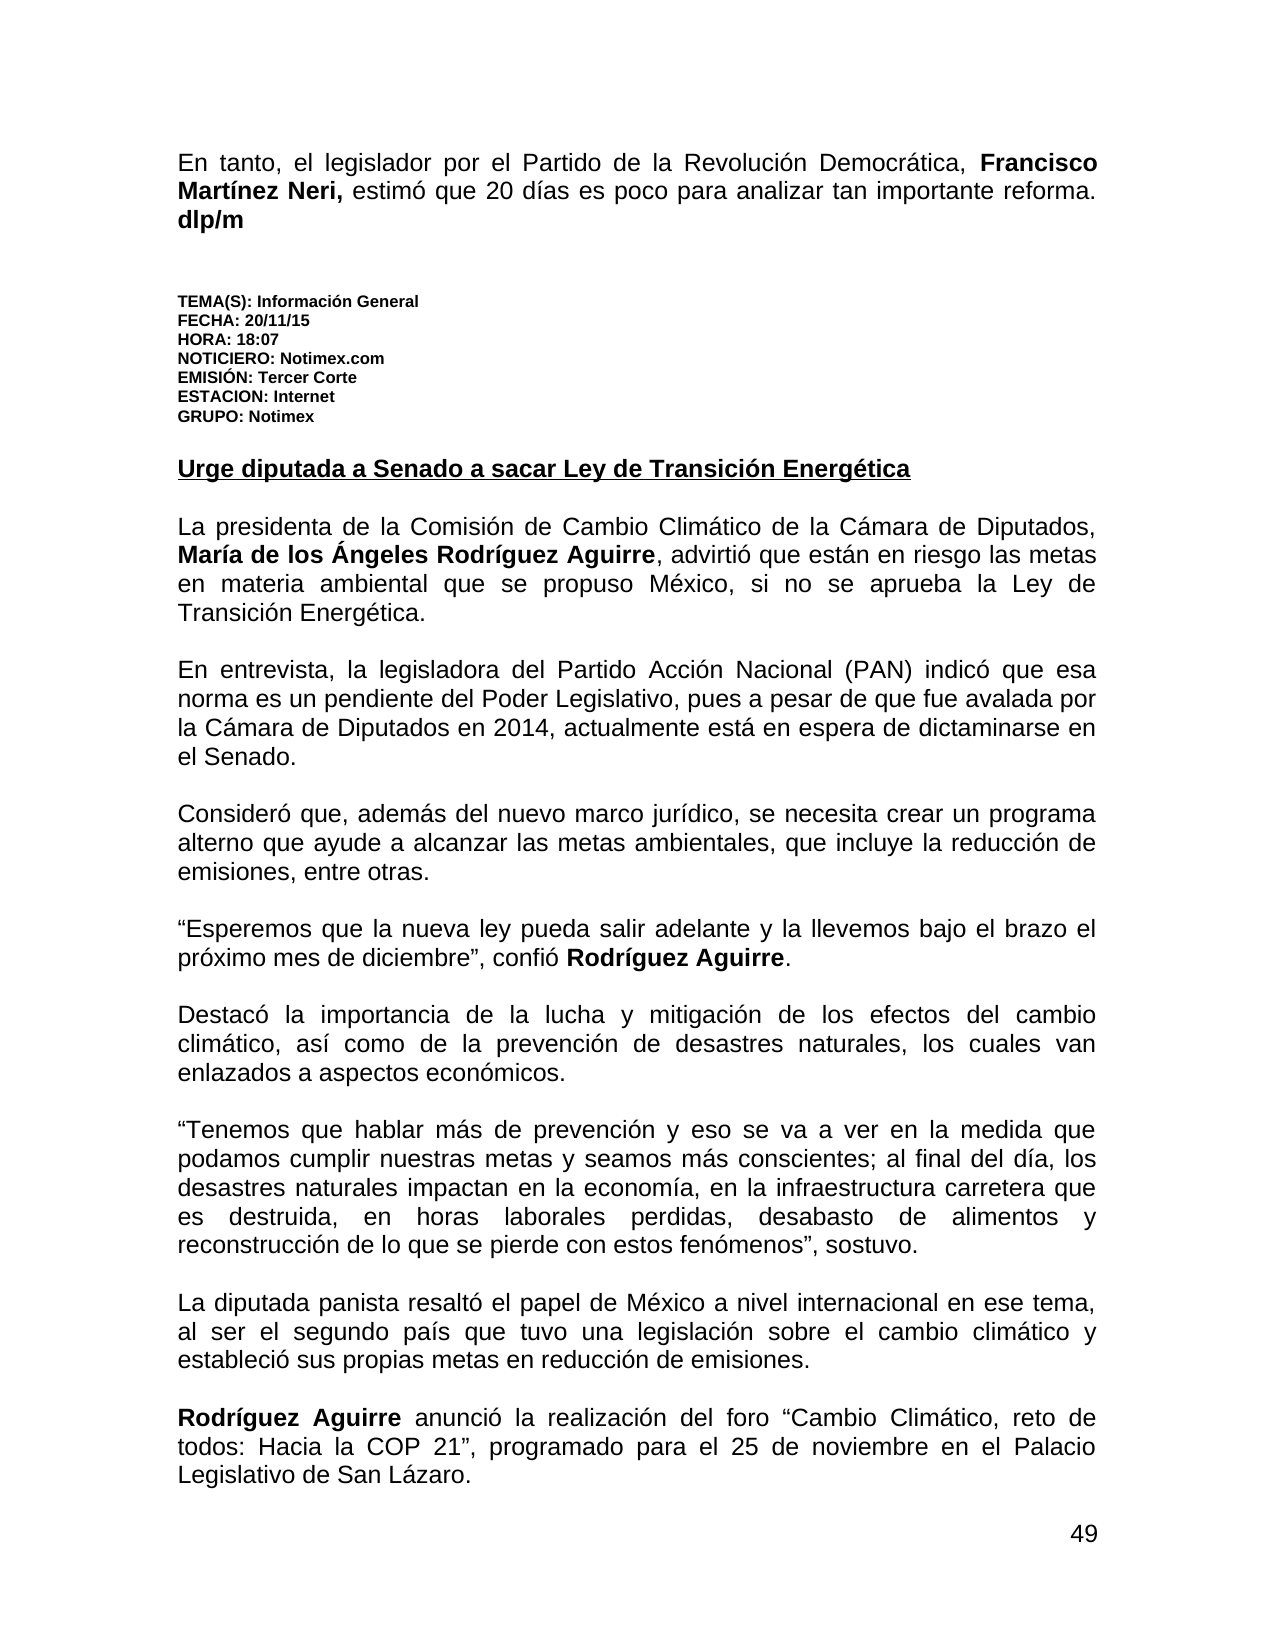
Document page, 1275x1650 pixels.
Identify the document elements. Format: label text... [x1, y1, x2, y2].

text Consideró que, además del nuevo marco jurídico, se necesita crear un programa alterno que ayude a alcanzar las metas ambientales, que incluye la reducción de emisiones, entre otras. [177, 799, 1098, 886]
text EMISIÓN: Tercer Corte [177, 368, 1098, 387]
text FECHA: 20/11/15 [177, 311, 1098, 330]
text “Tenemos que hablar más de prevención y eso se va a ver en la medida que podamos cumplir nuestras metas y seamos más conscientes; al final del día, los desastres naturales impactan en la economía, en la infraestructura carretera que es destruida, en horas laborales perdidas, desabasto de alimentos y reconstrucción de lo que se pierde con estos fenómenos”, sostuvo. [177, 1116, 1098, 1259]
text En entrevista, la legisladora del Partido Acción Nacional (PAN) indicó que esa norma es un pendiente del Poder Legislativo, pues a pesar de que fue avalada por la Cámara de Diputados en 2014, actualmente está en espera de dictaminarse en el Senado. [177, 656, 1098, 771]
text La diputada panista resaltó el papel de México a nivel internacional en ese tema, al ser el segundo país que tuvo una legislación sobre el cambio climático y estableció sus propias metas en reducción de emisiones. [177, 1288, 1098, 1374]
text La presidenta de la Comisión de Cambio Climático de la Cámara de Diputados, María de los Ángeles Rodríguez Aguirre, advirtió que están en riesgo las metas en materia ambiental que se propuso México, si no se aprueba la Ley de Transición Energética. [177, 512, 1098, 627]
text ESTACION: Internet [177, 387, 1098, 406]
text TEMA(S): Información General [177, 291, 1098, 311]
text HORA: 18:07 [177, 330, 1098, 349]
text En tanto, el legislador por el Partido de la Revolución Democrática, Francisco Martínez Neri, estimó que 20 días es poco para analizar tan importante reforma. dlp/m [177, 148, 1098, 234]
text Urge diputada a Senado a sacar Ley de Transición Energética [177, 454, 1098, 483]
text Destacó la importancia de la lucha y mitigación de los efectos del cambio climático, así como de la prevención de desastres naturales, los cuales van enlazados a aspectos económicos. [177, 1001, 1098, 1087]
text NOTICIERO: Notimex.com [177, 349, 1098, 368]
text Rodríguez Aguirre anunció la realización del foro “Cambio Climático, reto de todos: Hacia la COP 21”, programado para el 25 de noviembre en el Palacio Legislativo de San Lázaro. [177, 1403, 1098, 1489]
text GRUPO: Notimex [177, 406, 1098, 426]
text “Esperemos que la nueva ley pueda salir adelante y la llevemos bajo el brazo el próximo mes de diciembre”, confió Rodríguez Aguirre. [177, 914, 1098, 972]
